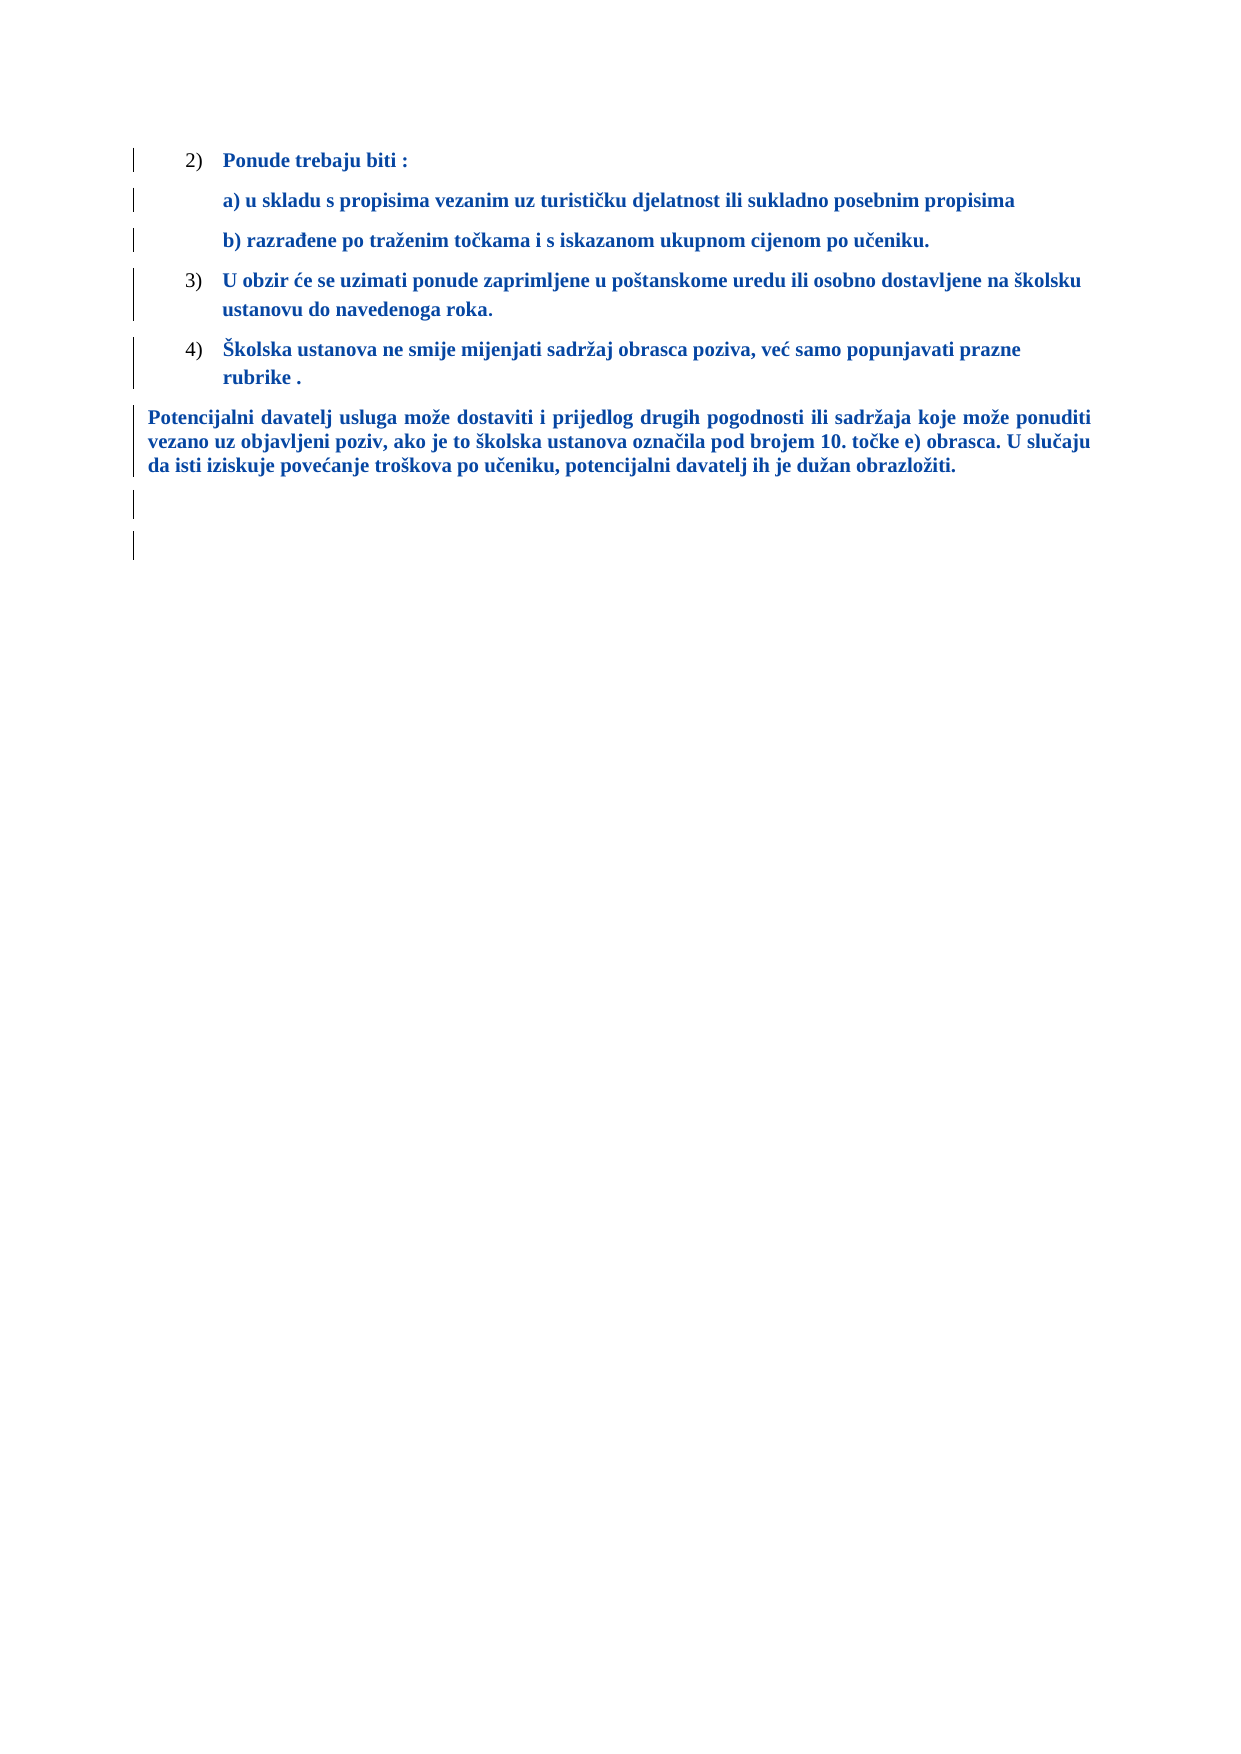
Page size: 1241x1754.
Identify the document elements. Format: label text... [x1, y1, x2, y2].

text Potencijalni davatelj usluga može dostaviti i prijedlog drugih pogodnosti ili sadržaja koje može ponuditi vezano uz objavljeni poziv, ako je to školska ustanova označila pod brojem 10. točke e) obrasca. U slučaju da isti iziskuje povećanje troškova po učeniku, potencijalni davatelj ih je dužan obrazložiti. [148, 405, 1093, 477]
list a) u skladu s propisima vezanim uz turističku djelatnost ili sukladno posebnim propisima [223, 188, 1093, 212]
list Školska ustanova ne smije mijenjati sadržaj obrasca poziva, već samo popunjavati prazne rubrike . [185, 337, 1093, 389]
list U obzir će se uzimati ponude zaprimljene u poštanskome uredu ili osobno dostavljene na školsku ustanovu do navedenoga roka. [185, 268, 1093, 321]
list Ponude trebaju biti : [185, 148, 1093, 172]
list b) razrađene po traženim točkama i s iskazanom ukupnom cijenom po učeniku. [223, 228, 1093, 252]
